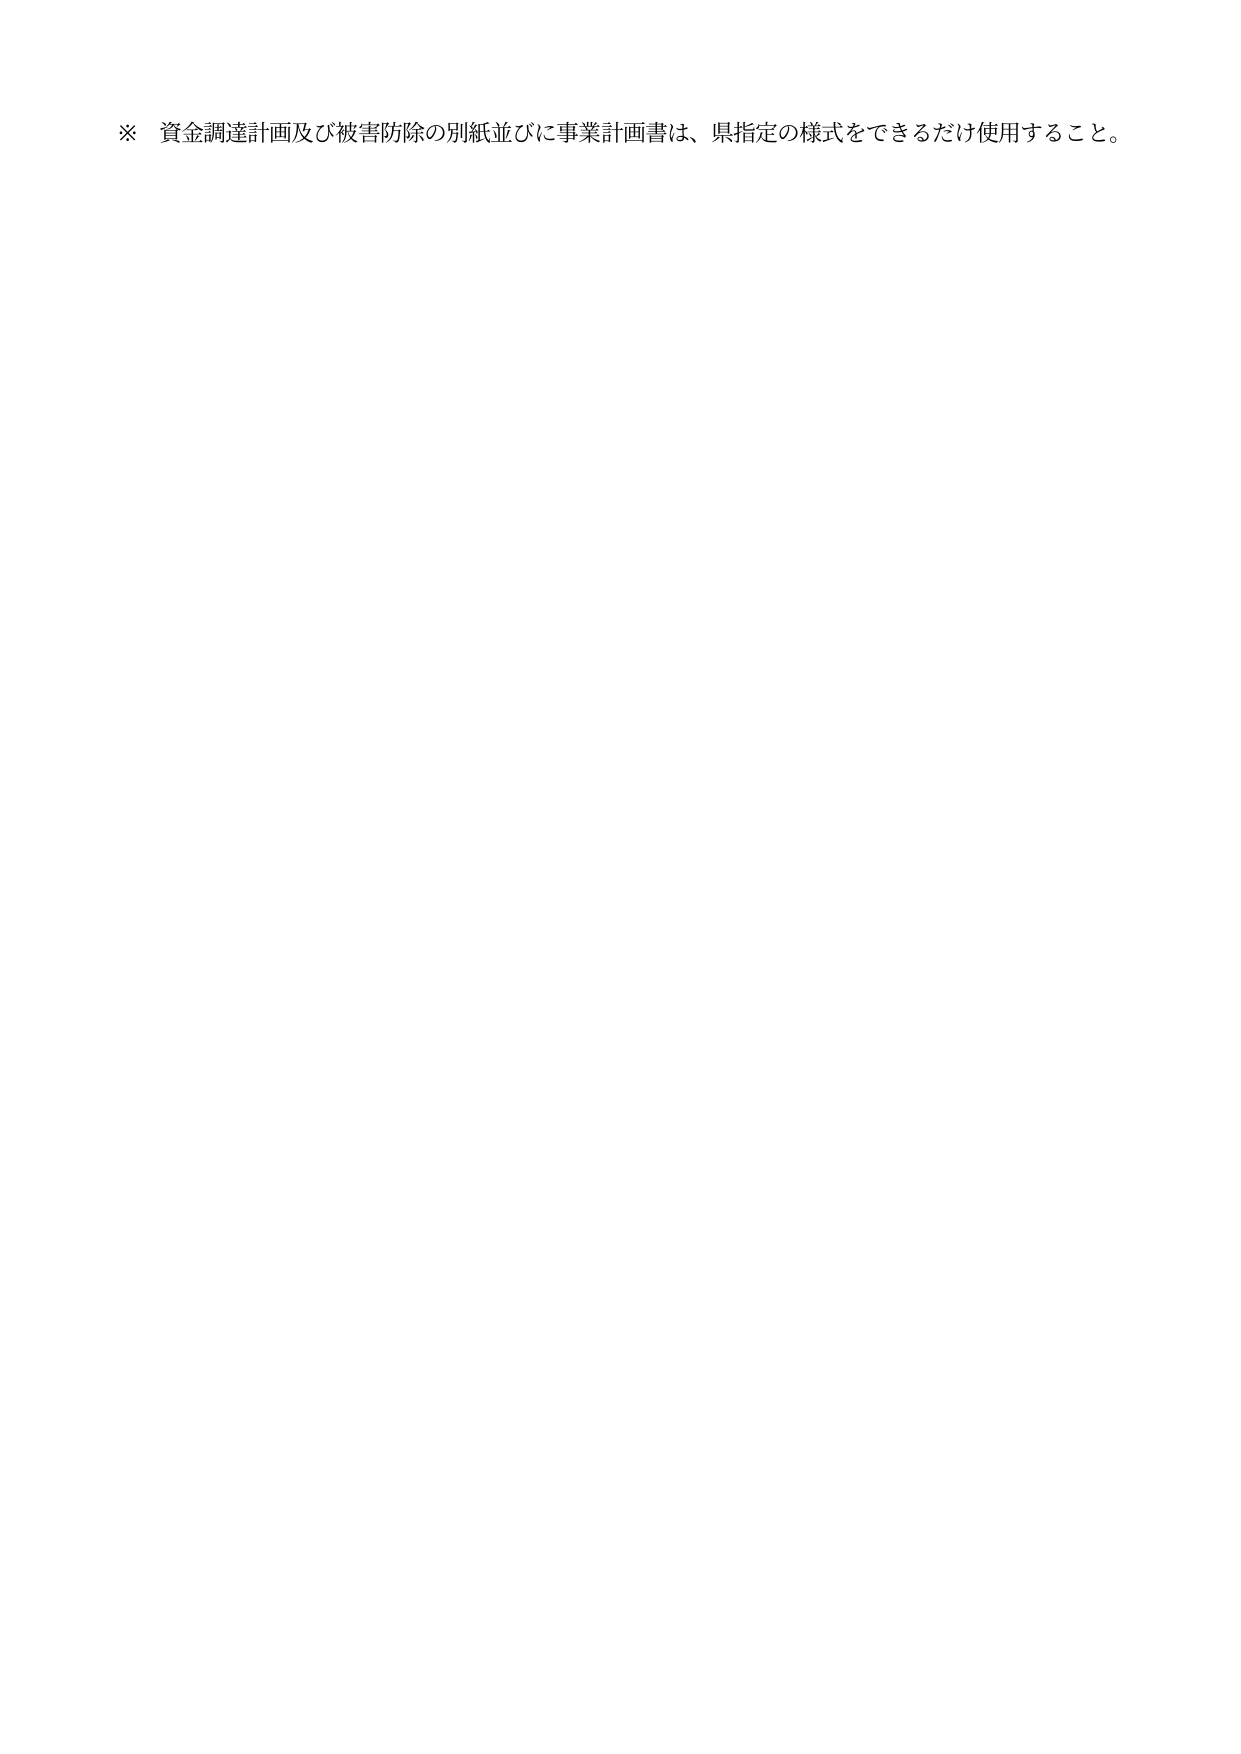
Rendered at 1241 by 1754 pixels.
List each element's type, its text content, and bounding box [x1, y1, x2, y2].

text ※ 資金調達計画及び被害防除の別紙並びに事業計画書は、県指定の様式をできるだけ使用すること。 [118, 102, 1181, 162]
